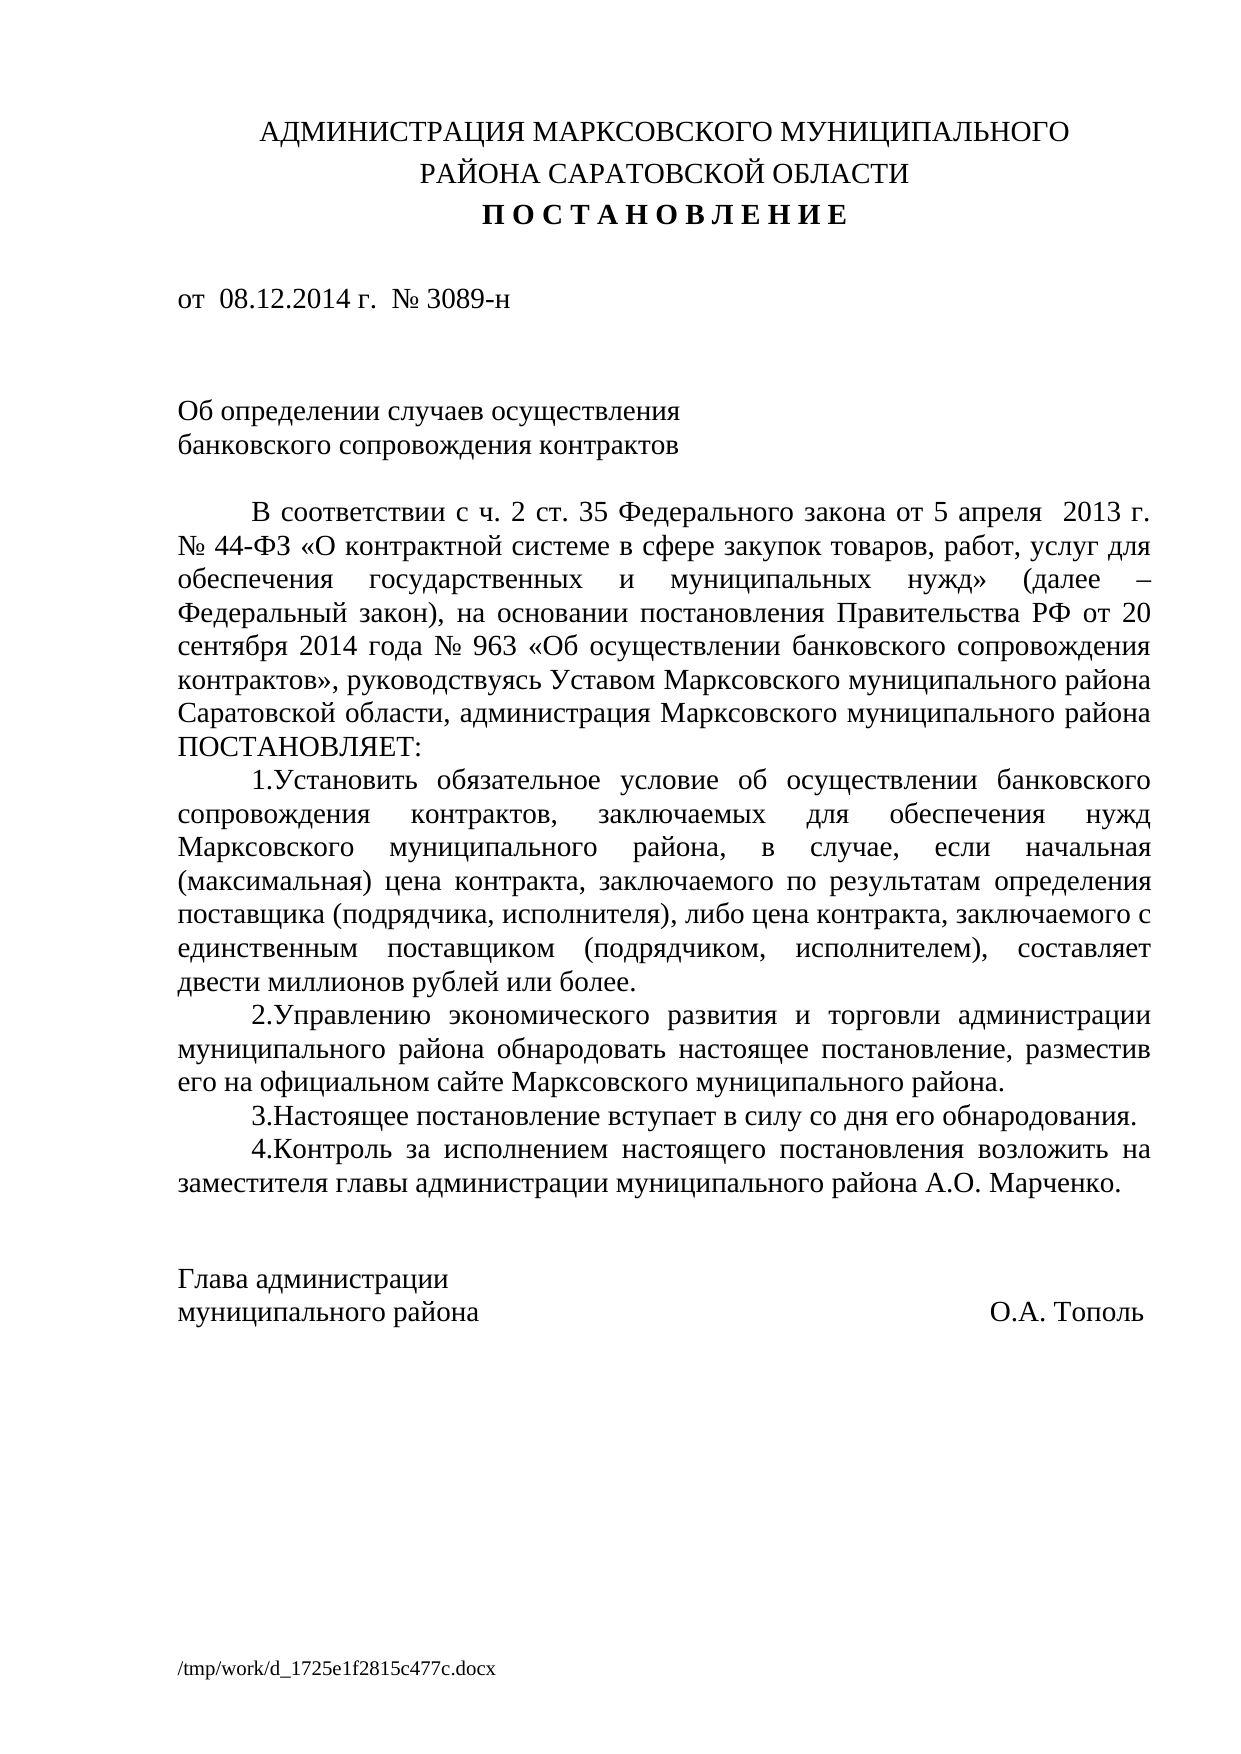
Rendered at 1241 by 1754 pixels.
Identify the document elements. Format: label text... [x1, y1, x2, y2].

text 1.Установить обязательное условие об осуществлении банковского сопровождения контрактов, заключаемых для обеспечения нужд Марксовского муниципального района, в случае, если начальная (максимальная) цена контракта, заключаемого по результатам определения поставщика (подрядчика, исполнителя), либо цена контракта, заключаемого с единственным поставщиком (подрядчиком, исполнителем), составляет двести миллионов рублей или более. [177, 762, 1152, 997]
text Глава администрации [177, 1261, 1146, 1294]
text П О С Т А Н О В Л Е Н И Е [177, 201, 1152, 231]
text Об определении случаев осуществления [177, 393, 1152, 427]
text от 08.12.2014 г. № 3089-н [177, 285, 1152, 314]
text муниципального района О.А. Тополь [177, 1294, 1152, 1328]
text АДМИНИСТРАЦИЯ МАРКСОВСКОГО МУНИЦИПАЛЬНОГО [177, 118, 1152, 147]
text В соответствии с ч. 2 ст. 35 Федерального закона от 5 апреля 2013 г. № 44-ФЗ «О контрактной системе в сфере закупок товаров, работ, услуг для обеспечения государственных и муниципальных нужд» (далее – Федеральный закон), на основании постановления Правительства РФ от 20 сентября 2014 года № 963 «Об осуществлении банковского сопровождения контрактов», руководствуясь Уставом Марксовского муниципального района Саратовской области, администрация Марксовского муниципального района ПОСТАНОВЛЯЕТ: [177, 494, 1152, 762]
text РАЙОНА САРАТОВСКОЙ ОБЛАСТИ [177, 160, 1152, 189]
text банковского сопровождения контрактов [177, 427, 1152, 461]
text 2.Управлению экономического развития и торговли администрации муниципального района обнародовать настоящее постановление, разместив его на официальном сайте Марксовского муниципального района. [177, 997, 1152, 1098]
text 3.Настоящее постановление вступает в силу со дня его обнародования. [177, 1098, 1152, 1131]
text 4.Контроль за исполнением настоящего постановления возложить на заместителя главы администрации муниципального района А.О. Марченко. [177, 1131, 1152, 1198]
